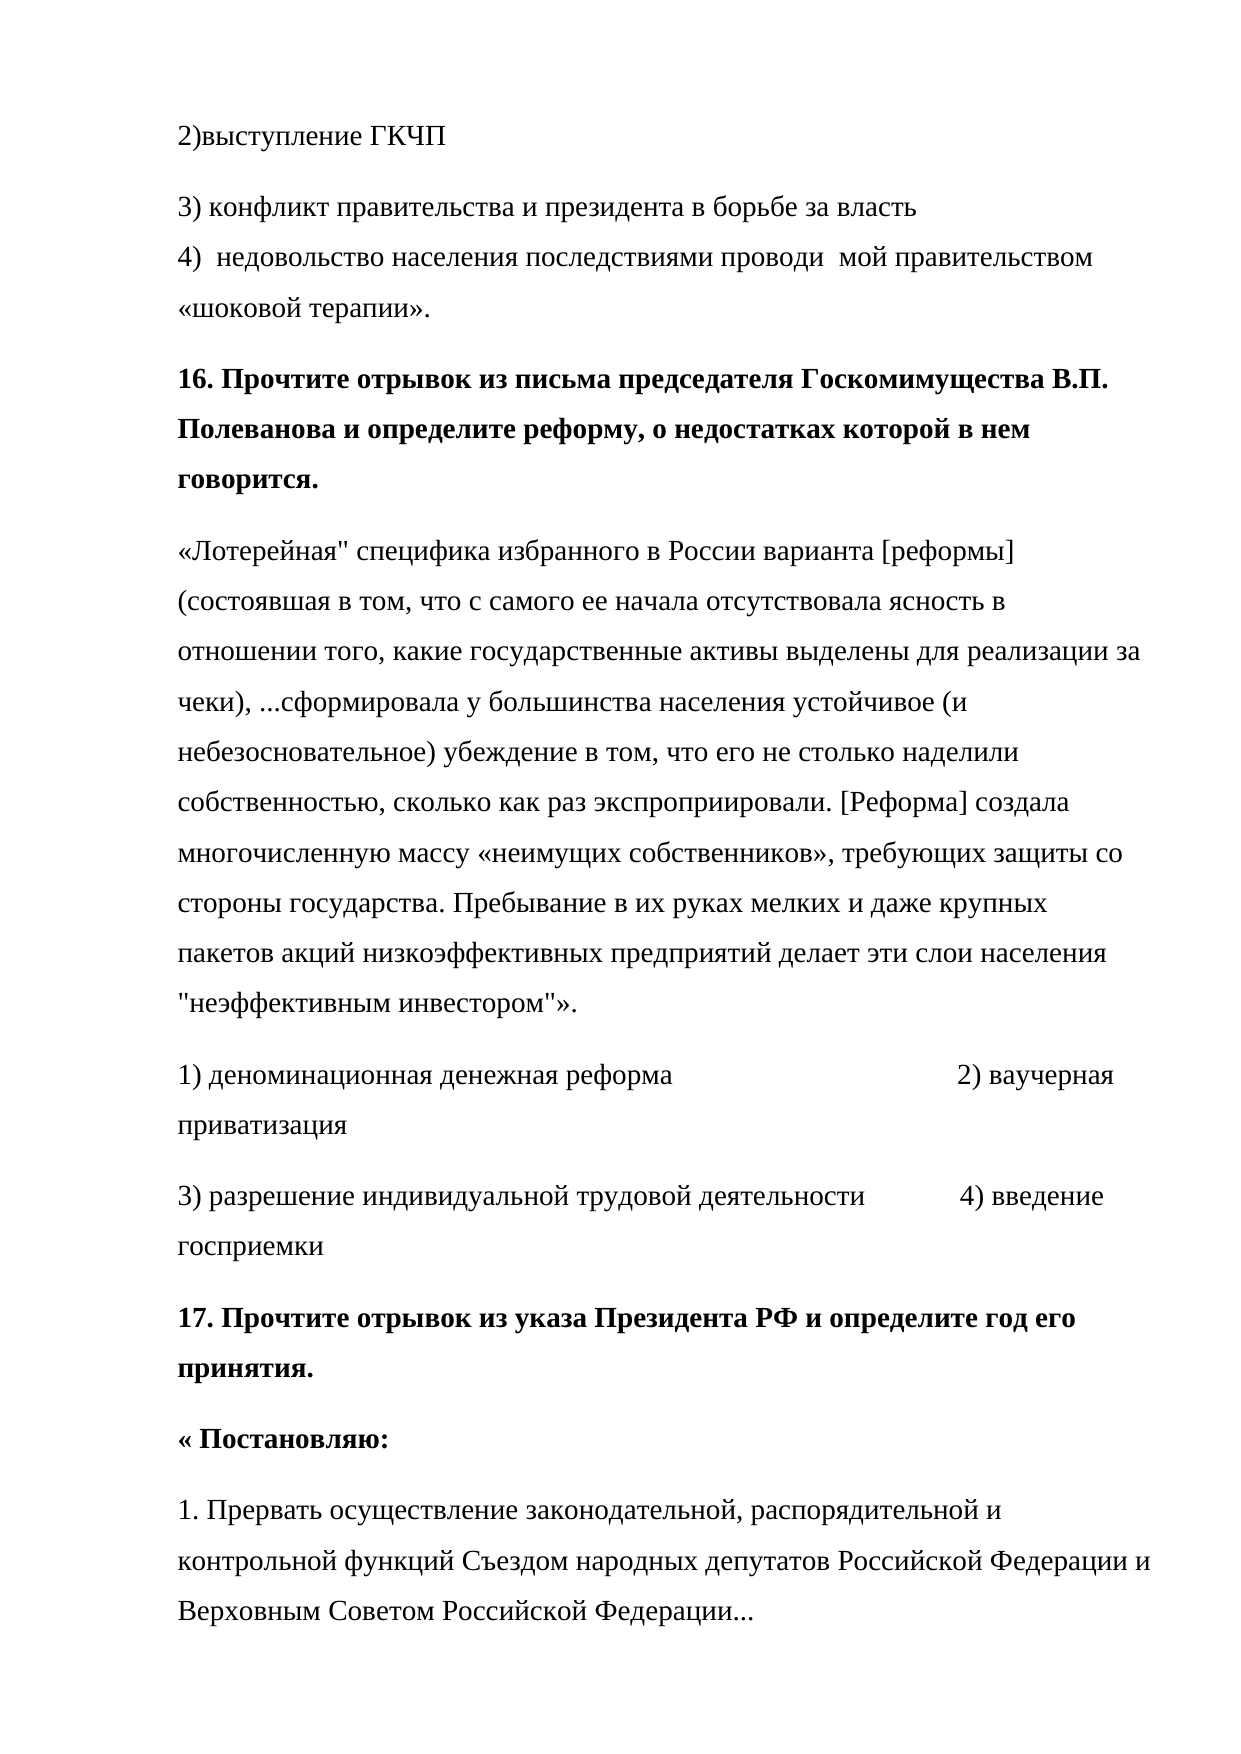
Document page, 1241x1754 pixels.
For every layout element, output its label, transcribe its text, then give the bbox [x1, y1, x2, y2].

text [177, 118, 1152, 152]
text 16. Прочтите отрывок из письма председателя Госкомимущества В.П. Полеванова и определите реформу, о недостатках которой в нем говорится. [177, 361, 1152, 495]
text 1) деноминационная денежная реформа 2) ваучерная приватизация [177, 1057, 1152, 1141]
text 1. Прервать осуществление законодательной, распорядительной и контрольной функций Съездом народных депутатов Российской Федерации и Верховным Советом Российской Федерации... [177, 1492, 1152, 1626]
text 3) конфликт правительства и президента в борьбе за власть 4) недовольство населения последствиями проводи мой правительством «шоковой терапии». [177, 189, 1152, 323]
text «Лотерейная" специфика избранного в России варианта [реформы] (состоявшая в том, что с самого ее начала отсутствовала ясность в отношении того, какие государственные активы выделены для реализации за чеки), ...сформировала у большинства населения устойчивое (и небезосновательное) убеждение в том, что его не столько наделили собственностью, сколько как раз экспроприировали. [Реформа] создала многочисленную массу «неимущих собственников», требующих защиты со стороны государства. Пребывание в их руках мелких и даже крупных пакетов акций низкоэффективных предприятий делает эти слои населения "неэффективным инвестором"». [177, 533, 1152, 1019]
text 17. Прочтите отрывок из указа Президента РФ и определите год его принятия. [177, 1300, 1152, 1383]
text « Постановляю: [177, 1421, 1152, 1455]
text 3) разрешение индивидуальной трудовой деятельности 4) введение госприемки [177, 1178, 1152, 1262]
